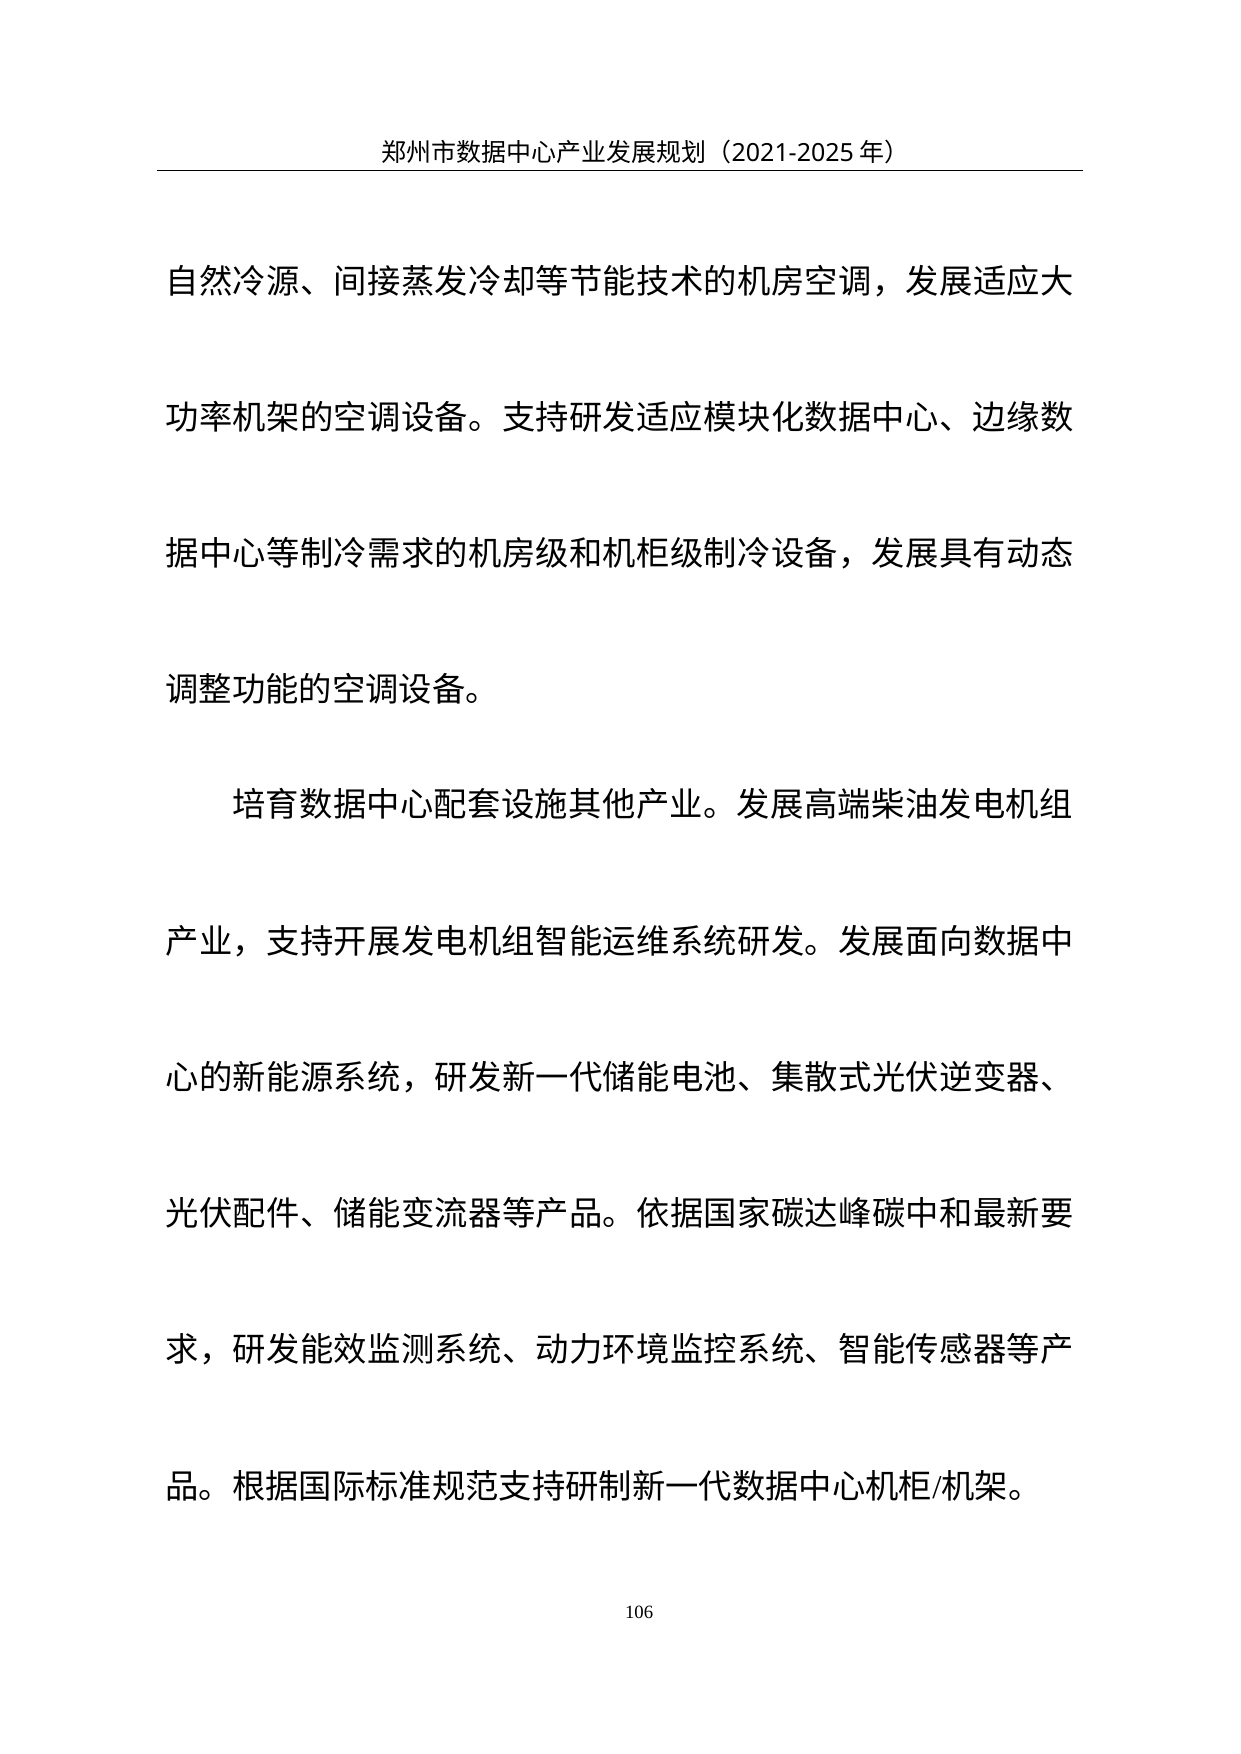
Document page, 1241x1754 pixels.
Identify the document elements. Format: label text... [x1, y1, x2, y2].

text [165, 233, 1075, 733]
text 培育数据中心配套设施其他产业。发展高端柴油发电机组产业，支持开展发电机组智能运维系统研发。发展面向数据中心的新能源系统，研发新一代储能电池、集散式光伏逆变器、光伏配件、储能变流器等产品。依据国家碳达峰碳中和最新要求，研发能效监测系统、动力环境监控系统、智能传感器等产品。根据国际标准规范支持研制新一代数据中心机柜/机架。 [165, 757, 1075, 1529]
